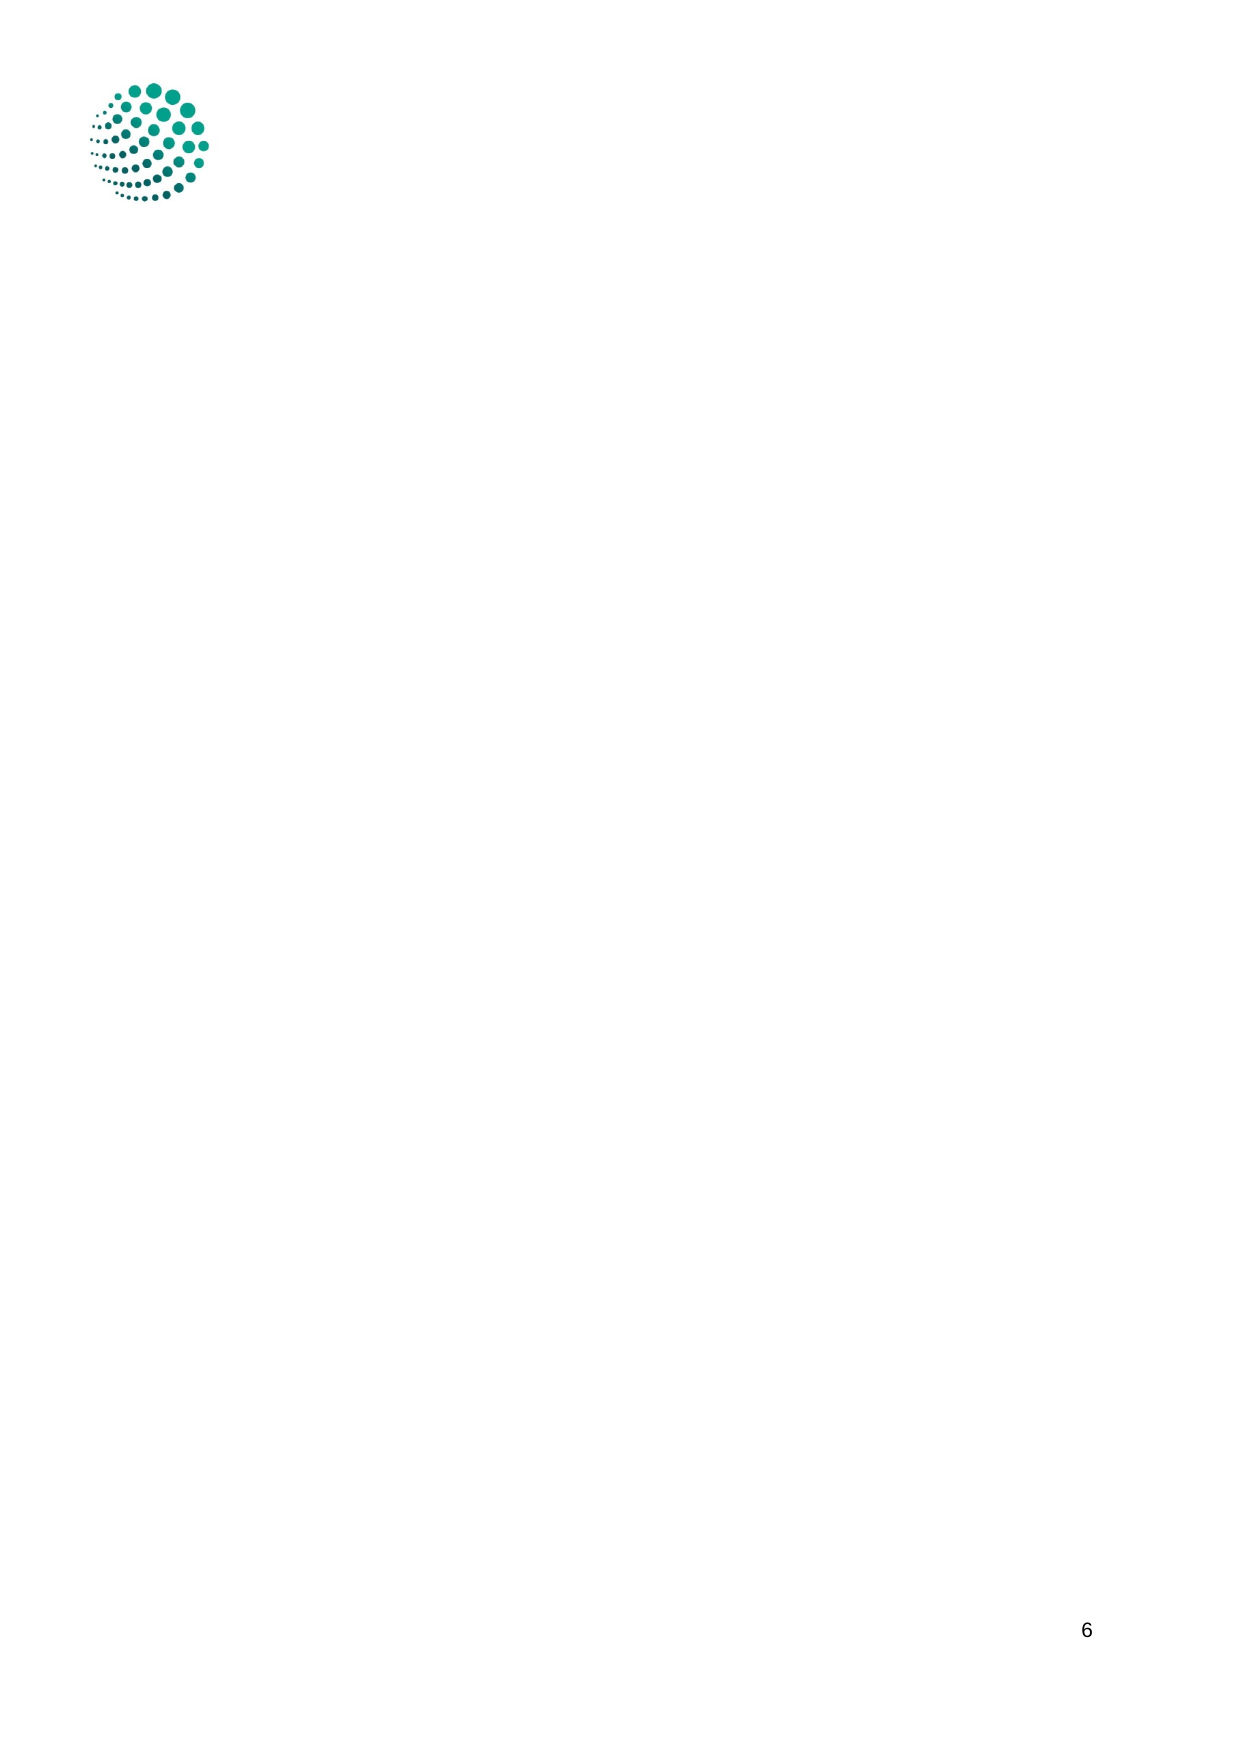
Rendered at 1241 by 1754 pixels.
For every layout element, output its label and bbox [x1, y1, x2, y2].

picture [0, 0, 1241, 210]
